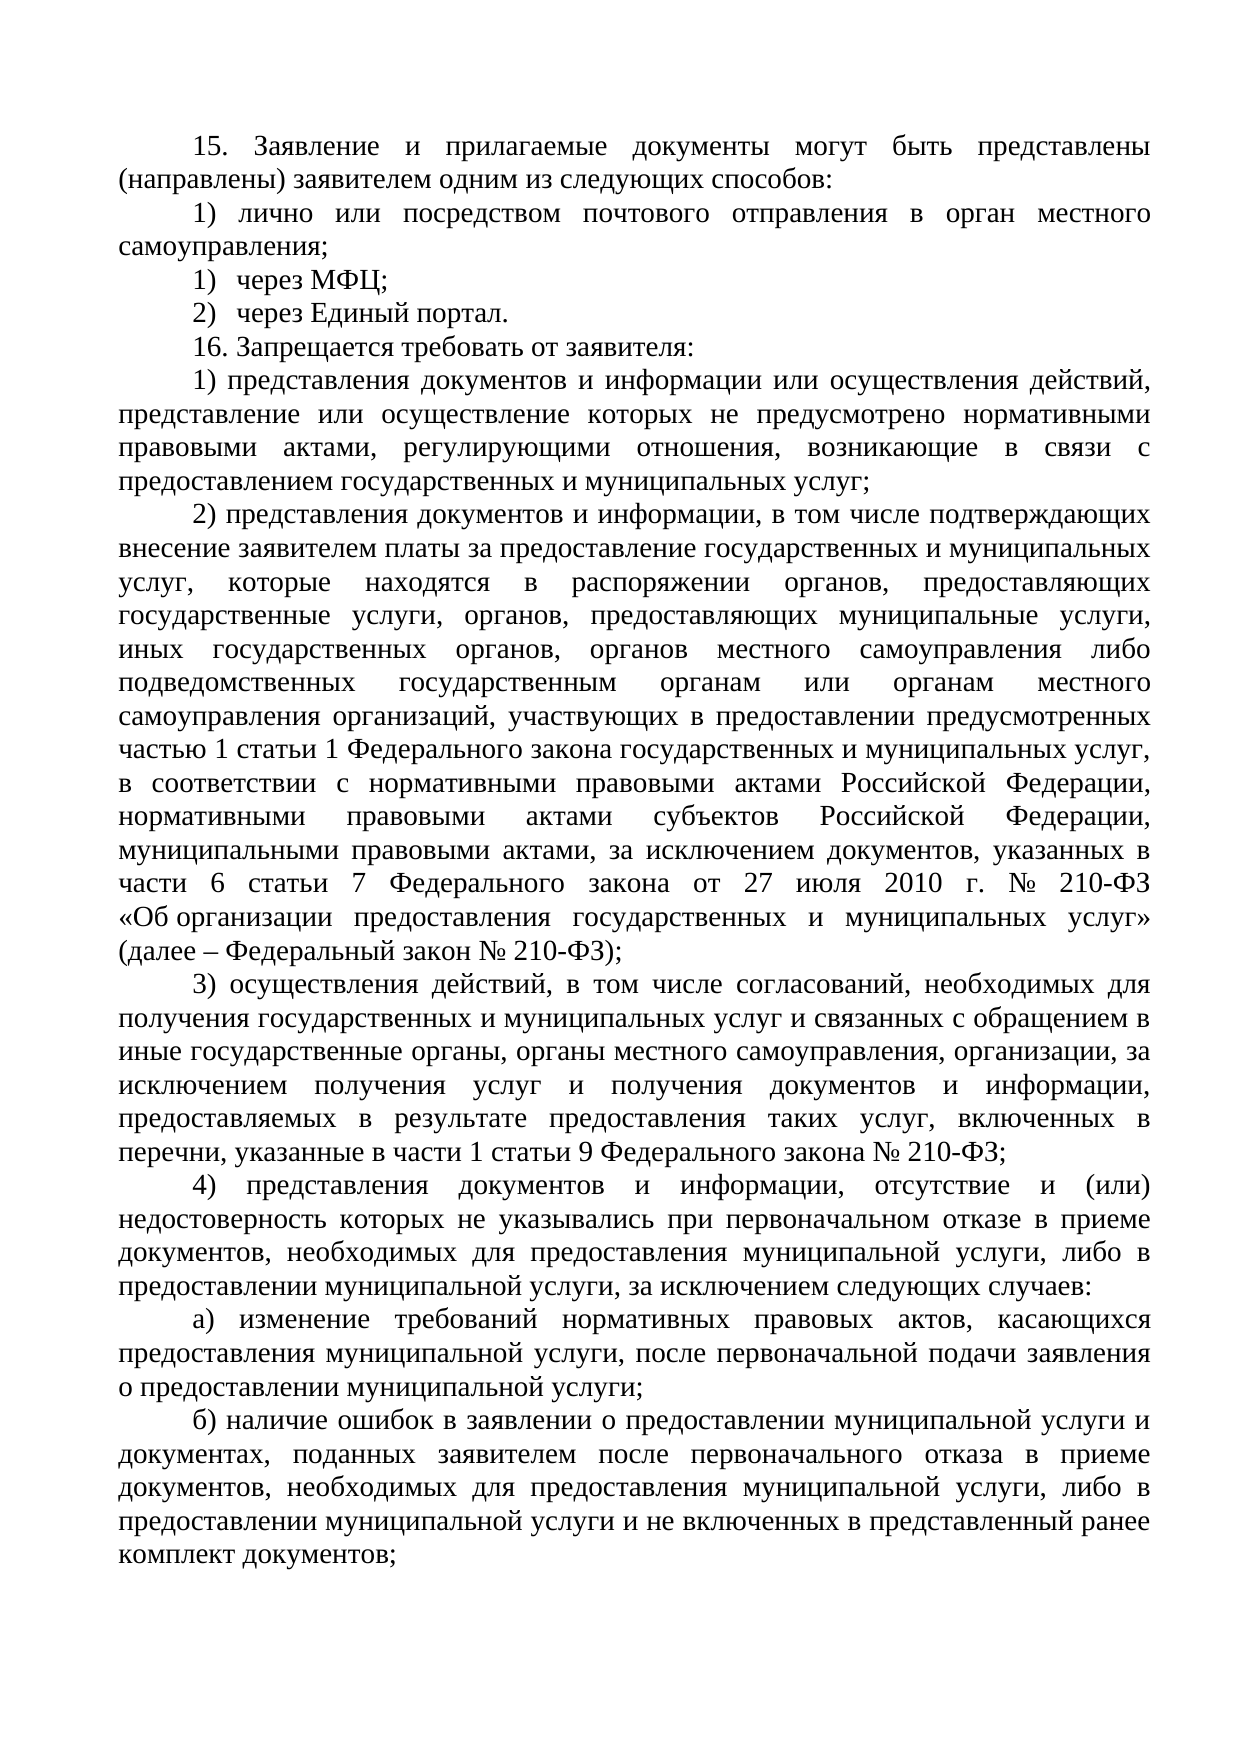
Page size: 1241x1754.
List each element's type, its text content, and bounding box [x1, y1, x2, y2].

list через МФЦ; [118, 262, 1152, 295]
text а) изменение требований нормативных правовых актов, касающихся предоставления муниципальной услуги, после первоначальной подачи заявления о предоставлении муниципальной услуги; [118, 1302, 1152, 1402]
text 2) представления документов и информации, в том числе подтверждающих внесение заявителем платы за предоставление государственных и муниципальных услуг, которые находятся в распоряжении органов, предоставляющих государственные услуги, органов, предоставляющих муниципальные услуги, иных государственных органов, органов местного самоуправления либо подведомственных государственным органам или органам местного самоуправления организаций, участвующих в предоставлении предусмотренных частью 1 статьи 1 Федерального закона государственных и муниципальных услуг, в соответствии с нормативными правовыми актами Российской Федерации, нормативными правовыми актами субъектов Российской Федерации, муниципальными правовыми актами, за исключением документов, указанных в части 6 статьи 7 Федерального закона от 27 июля 2010 г. № 210-ФЗ «Об организации предоставления государственных и муниципальных услуг» (далее – Федеральный закон № 210-ФЗ); [118, 497, 1152, 966]
text 3) осуществления действий, в том числе согласований, необходимых для получения государственных и муниципальных услуг и связанных с обращением в иные государственные органы, органы местного самоуправления, организации, за исключением получения услуг и получения документов и информации, предоставляемых в результате предоставления таких услуг, включенных в перечни, указанные в части 1 статьи 9 Федерального закона № 210-ФЗ; [118, 966, 1152, 1167]
list через Единый портал. [118, 295, 1152, 329]
text 15. Заявление и прилагаемые документы могут быть представлены (направлены) заявителем одним из следующих способов: [118, 128, 1152, 195]
text 1) лично или посредством почтового отправления в орган местного самоуправления; [118, 195, 1152, 262]
text 16. Запрещается требовать от заявителя: [118, 329, 1152, 362]
text 1) представления документов и информации или осуществления действий, представление или осуществление которых не предусмотрено нормативными правовыми актами, регулирующими отношения, возникающие в связи с предоставлением государственных и муниципальных услуг; [118, 362, 1152, 497]
text 4) представления документов и информации, отсутствие и (или) недостоверность которых не указывались при первоначальном отказе в приеме документов, необходимых для предоставления муниципальной услуги, либо в предоставлении муниципальной услуги, за исключением следующих случаев: [118, 1167, 1152, 1302]
text б) наличие ошибок в заявлении о предоставлении муниципальной услуги и документах, поданных заявителем после первоначального отказа в приеме документов, необходимых для предоставления муниципальной услуги, либо в предоставлении муниципальной услуги и не включенных в представленный ранее комплект документов; [118, 1402, 1152, 1570]
